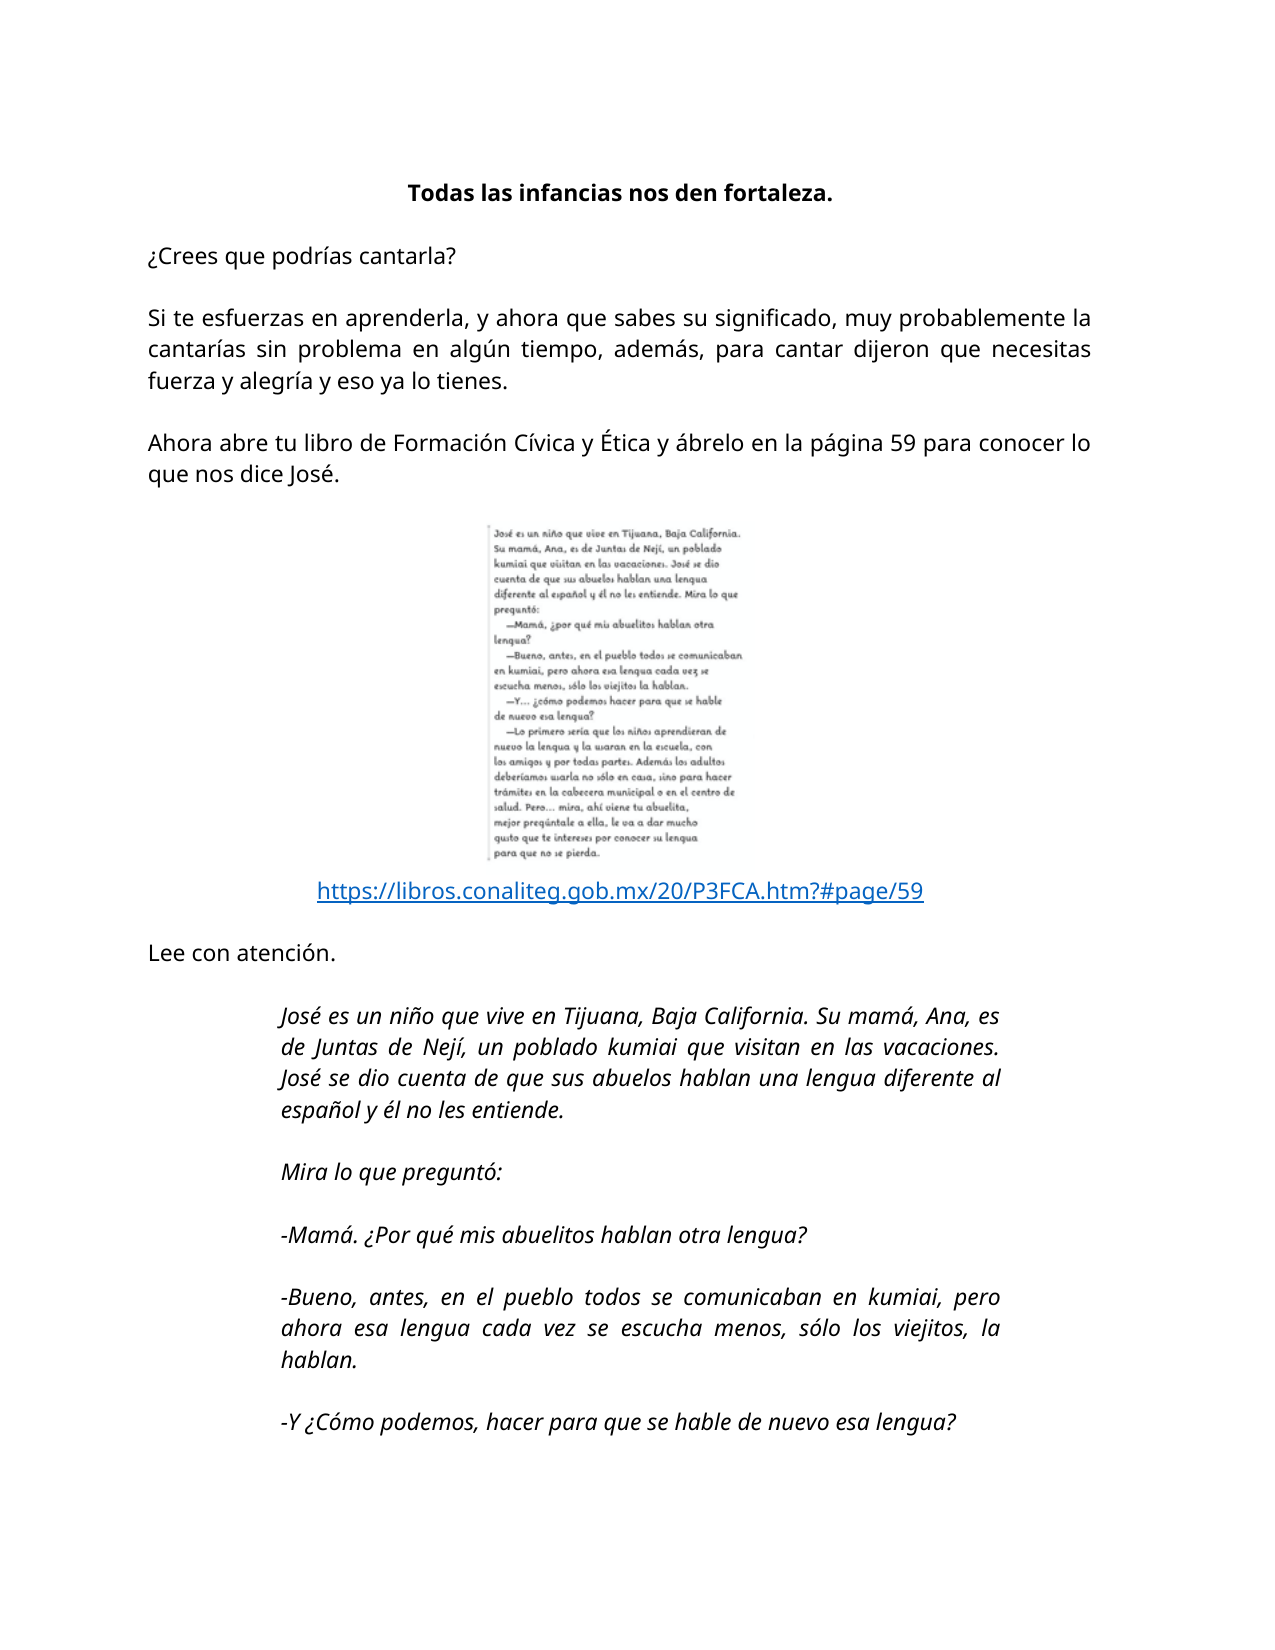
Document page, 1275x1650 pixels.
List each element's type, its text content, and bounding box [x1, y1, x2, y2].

text Lee con atención. [148, 937, 1093, 969]
list -Bueno, antes, en el pueblo todos se comunicaban en kumiai, pero ahora esa lengua cada vez se escucha menos, sólo los viejitos, la hablan. [281, 1281, 1004, 1375]
text https://libros.conaliteg.gob.mx/20/P3FCA.htm?#page/59 [148, 875, 1093, 906]
text Todas las infancias nos den fortaleza. [148, 177, 1093, 208]
picture [485, 521, 755, 875]
text Ahora abre tu libro de Formación Cívica y Ética y ábrelo en la página 59 para conocer lo que nos dice José. [148, 427, 1093, 490]
text ¿Crees que podrías cantarla? [148, 240, 1093, 271]
list José es un niño que vive en Tijuana, Baja California. Su mamá, Ana, es de Juntas de Nejí, un poblado kumiai que visitan en las vacaciones. José se dio cuenta de que sus abuelos hablan una lengua diferente al español y él no les entiende. [281, 1000, 1004, 1125]
list -Y ¿Cómo podemos, hacer para que se hable de nuevo esa lengua? [281, 1406, 1004, 1437]
list -Mamá. ¿Por qué mis abuelitos hablan otra lengua? [281, 1219, 1004, 1250]
text Si te esfuerzas en aprenderla, y ahora que sabes su significado, muy probablemente la cantarías sin problema en algún tiempo, además, para cantar dijeron que necesitas fuerza y alegría y eso ya lo tienes. [148, 302, 1093, 396]
list Mira lo que preguntó: [281, 1156, 1004, 1187]
